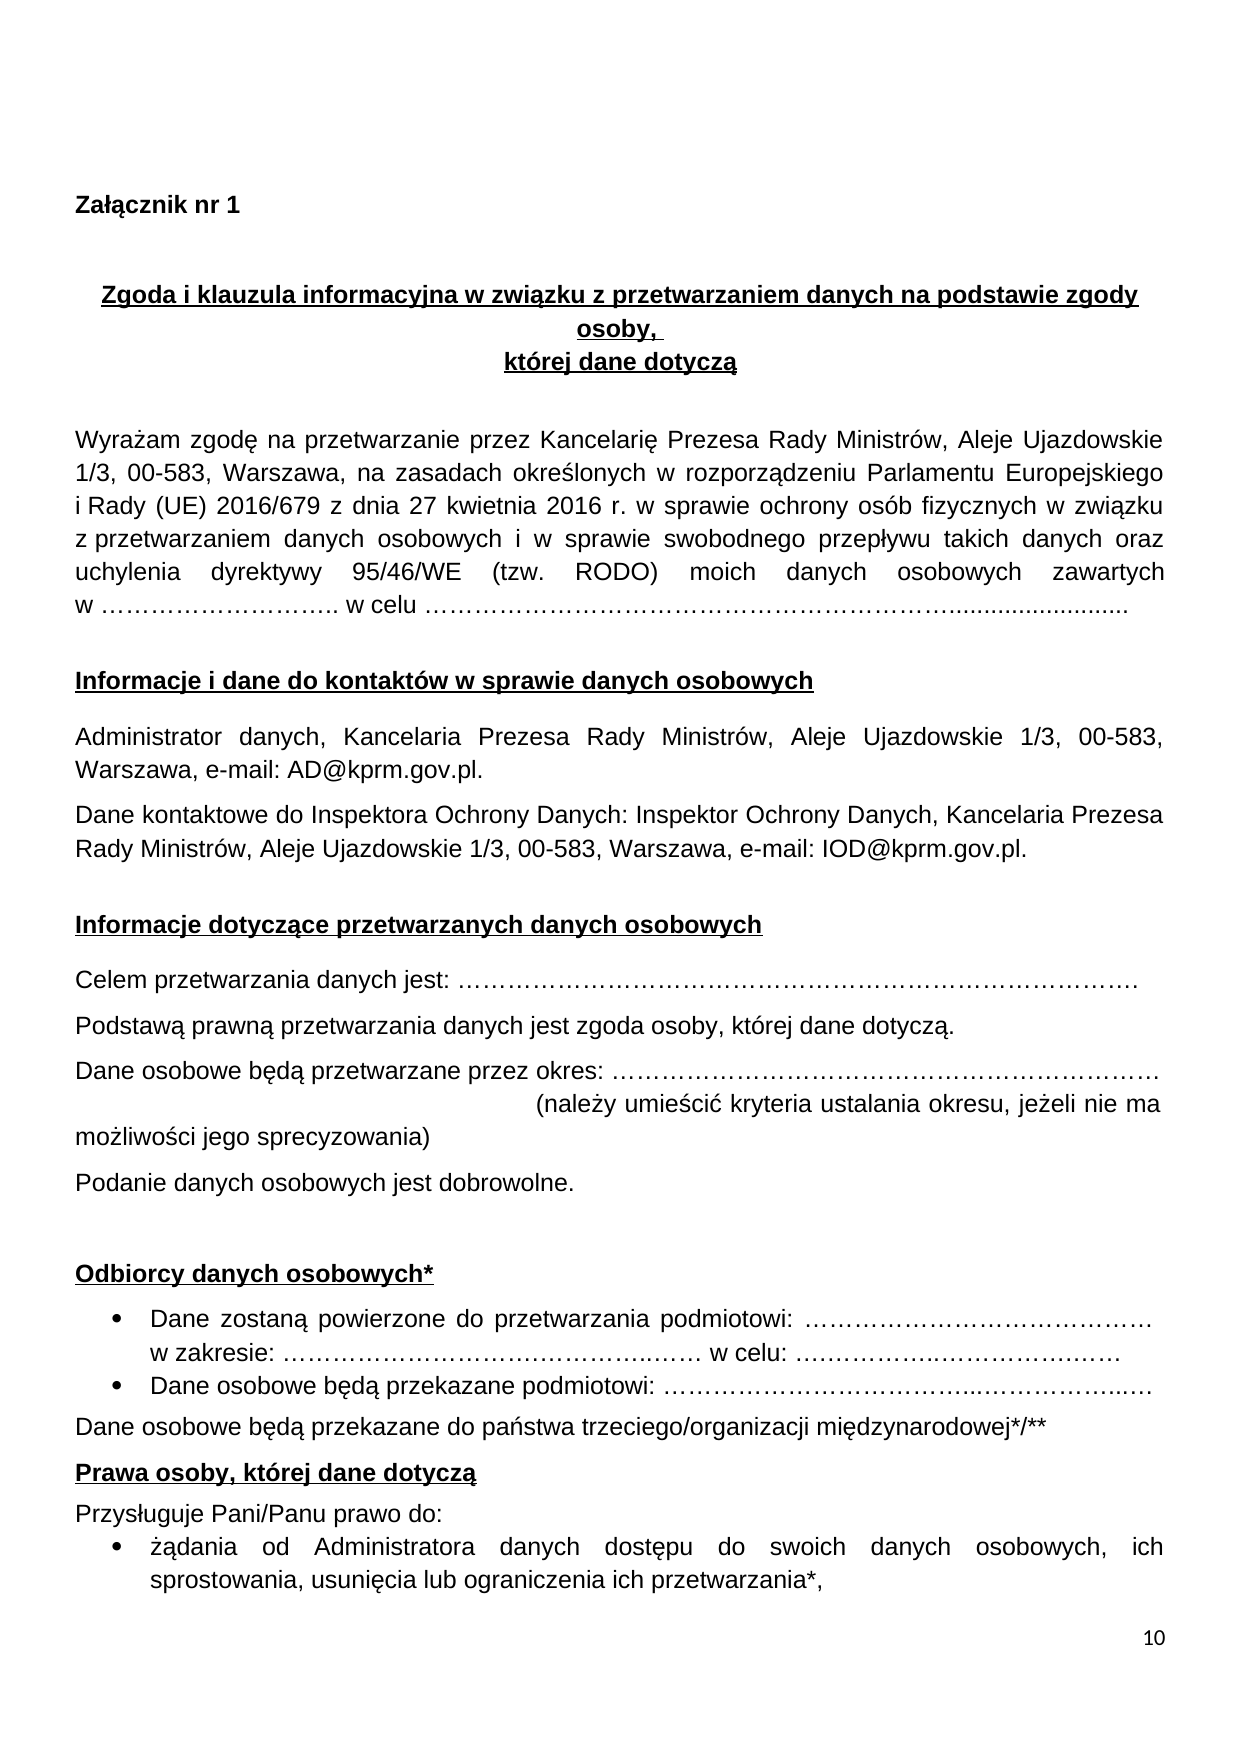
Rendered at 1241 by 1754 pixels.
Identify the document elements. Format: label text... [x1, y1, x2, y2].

text Wyrażam zgodę na przetwarzanie przez Kancelarię Prezesa Rady Ministrów, Aleje Ujazdowskie 1/3, 00-583, Warszawa, na zasadach określonych w rozporządzeniu Parlamentu Europejskiego i Rady (UE) 2016/679 z dnia 27 kwietnia 2016 r. w sprawie ochrony osób fizycznych w związku z przetwarzaniem danych osobowych i w sprawie swobodnego przepływu takich danych oraz uchylenia dyrektywy 95/46/WE (tzw. RODO) moich danych osobowych zawartych w ……………………….. w celu ……………………………………………………….......................... [75, 425, 1165, 619]
text Informacje dotyczące przetwarzanych danych osobowych [75, 910, 1165, 938]
text Informacje i dane do kontaktów w sprawie danych osobowych [75, 666, 1165, 695]
list Dane osobowe będą przekazane podmiotowi: ………………………………...……………...… [112, 1371, 1165, 1399]
text Dane osobowe będą przetwarzane przez okres: ………………………………………………………… [75, 1056, 1165, 1085]
list żądania od Administratora danych dostępu do swoich danych osobowych, ich sprostowania, usunięcia lub ograniczenia ich przetwarzania*, [112, 1532, 1165, 1594]
text Celem przetwarzania danych jest: ………………………………………………………………………. [75, 965, 1165, 994]
text Przysługuje Pani/Panu prawo do: [75, 1499, 1165, 1527]
text Zgoda i klauzula informacyjna w związku z przetwarzaniem danych na podstawie zgody osoby, której dane dotyczą [75, 281, 1165, 375]
text Odbiorcy danych osobowych* [75, 1259, 1165, 1288]
text Dane kontaktowe do Inspektora Ochrony Danych: Inspektor Ochrony Danych, Kancelaria Prezesa Rady Ministrów, Aleje Ujazdowskie 1/3, 00-583, Warszawa, e-mail: IOD@kprm.gov.pl. [75, 801, 1165, 862]
text Prawa osoby, której dane dotyczą [75, 1457, 1165, 1486]
list Dane zostaną powierzone do przetwarzania podmiotowi: …………………………………… w zakresie: ………………………….…………..…… w celu: ….…………..…………….…… [112, 1304, 1165, 1366]
text Administrator danych, Kancelaria Prezesa Rady Ministrów, Aleje Ujazdowskie 1/3, 00-583, Warszawa, e-mail: AD@kprm.gov.pl. [75, 722, 1165, 784]
text Podanie danych osobowych jest dobrowolne. [75, 1168, 1165, 1197]
text Dane osobowe będą przekazane do państwa trzeciego/organizacji międzynarodowej*/** [75, 1412, 1165, 1441]
text (należy umieścić kryteria ustalania okresu, jeżeli nie ma możliwości jego sprecyzowania) [75, 1089, 1165, 1151]
text Podstawą prawną przetwarzania danych jest zgoda osoby, której dane dotyczą. [75, 1011, 1165, 1039]
text Załącznik nr 1 [75, 190, 1165, 219]
